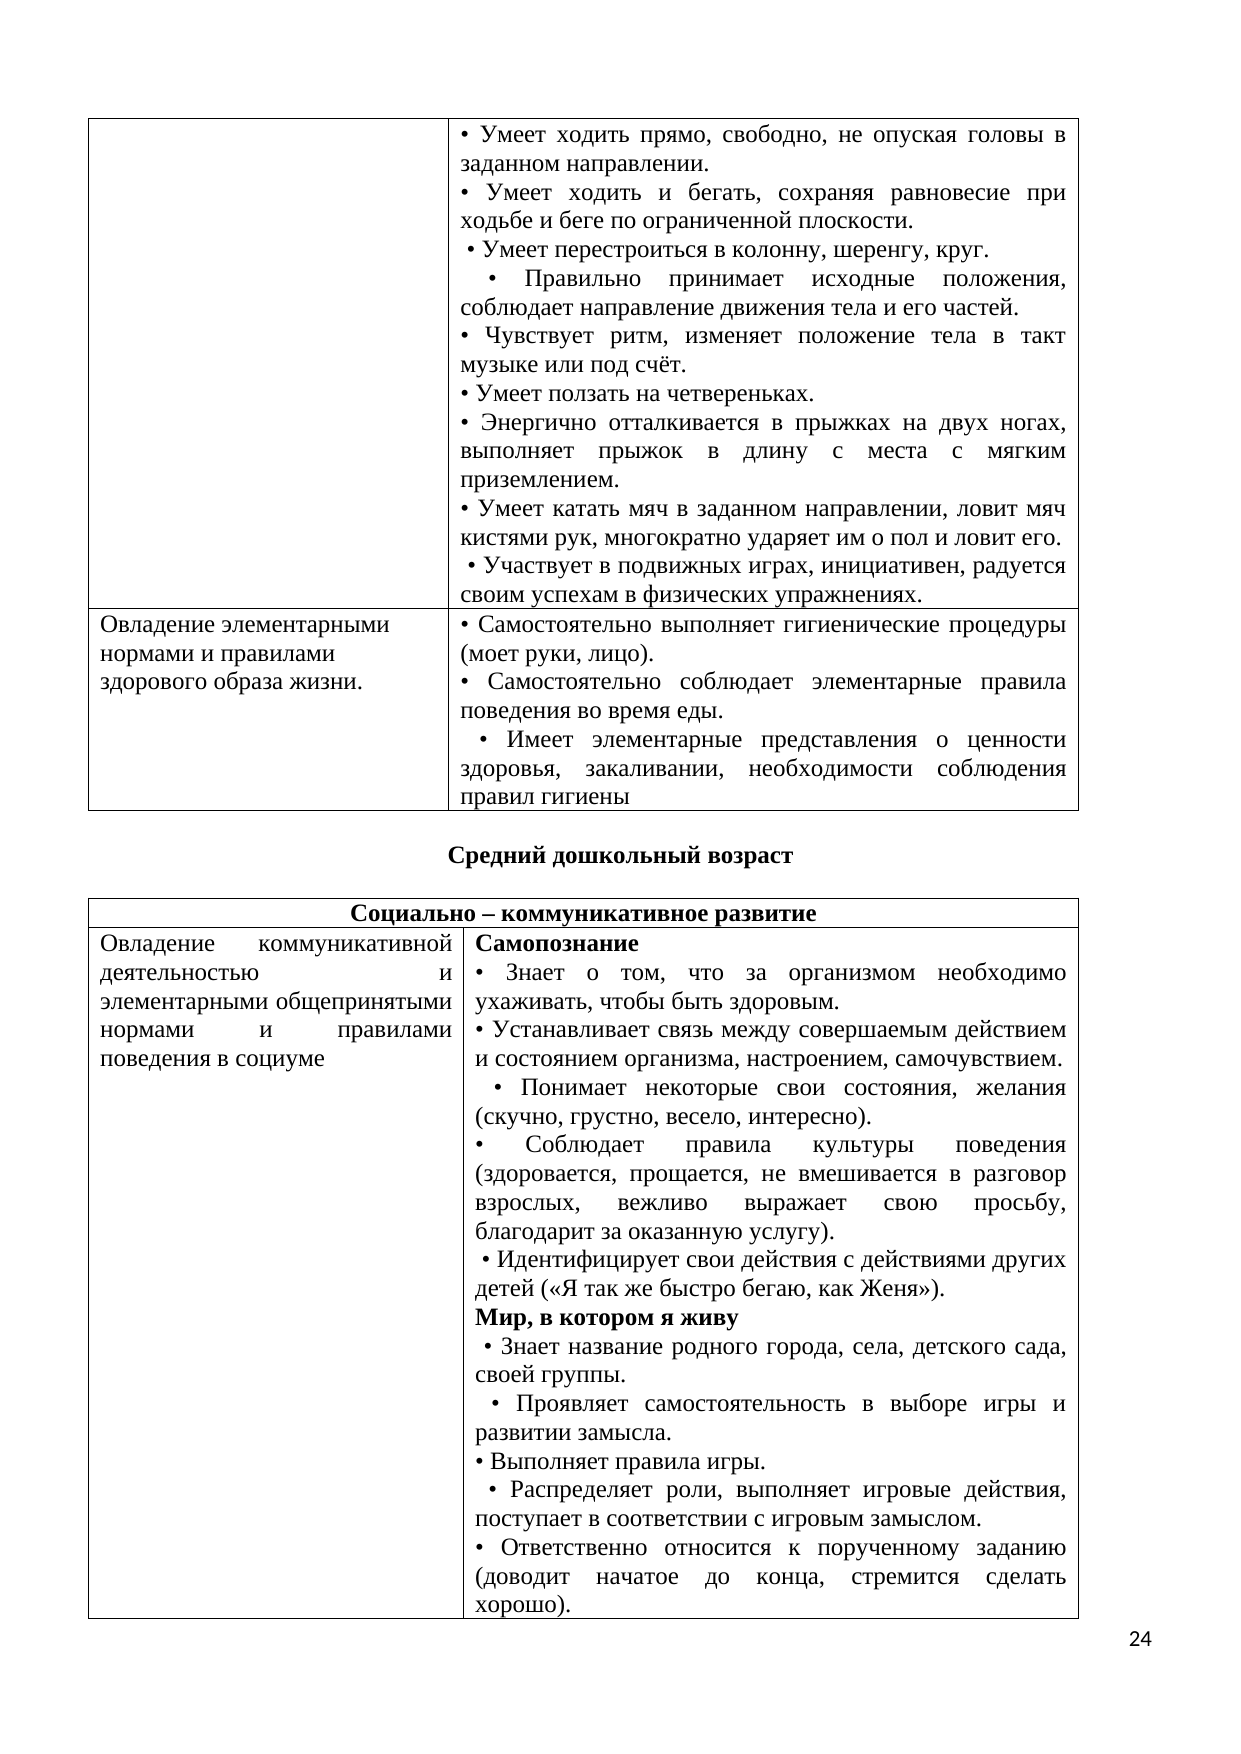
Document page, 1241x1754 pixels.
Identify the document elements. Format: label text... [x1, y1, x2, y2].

table_cell Овладение элементарными нормами и правилами здорового образа жизни. [89, 609, 448, 810]
text Средний дошкольный возраст [89, 840, 1152, 869]
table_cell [449, 119, 1078, 608]
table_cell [89, 119, 448, 608]
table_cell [89, 928, 463, 1618]
table_header Социально – коммуникативное развитие [89, 899, 1078, 927]
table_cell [464, 928, 1078, 1618]
table_cell • Самостоятельно выполняет гигиенические процедуры (моет руки, лицо). • Самостоятельно соблюдает элементарные правила поведения во время еды. • Имеет элементарные представления о ценности здоровья, закаливании, необходимости соблюдения правил гигиены [449, 609, 1078, 810]
